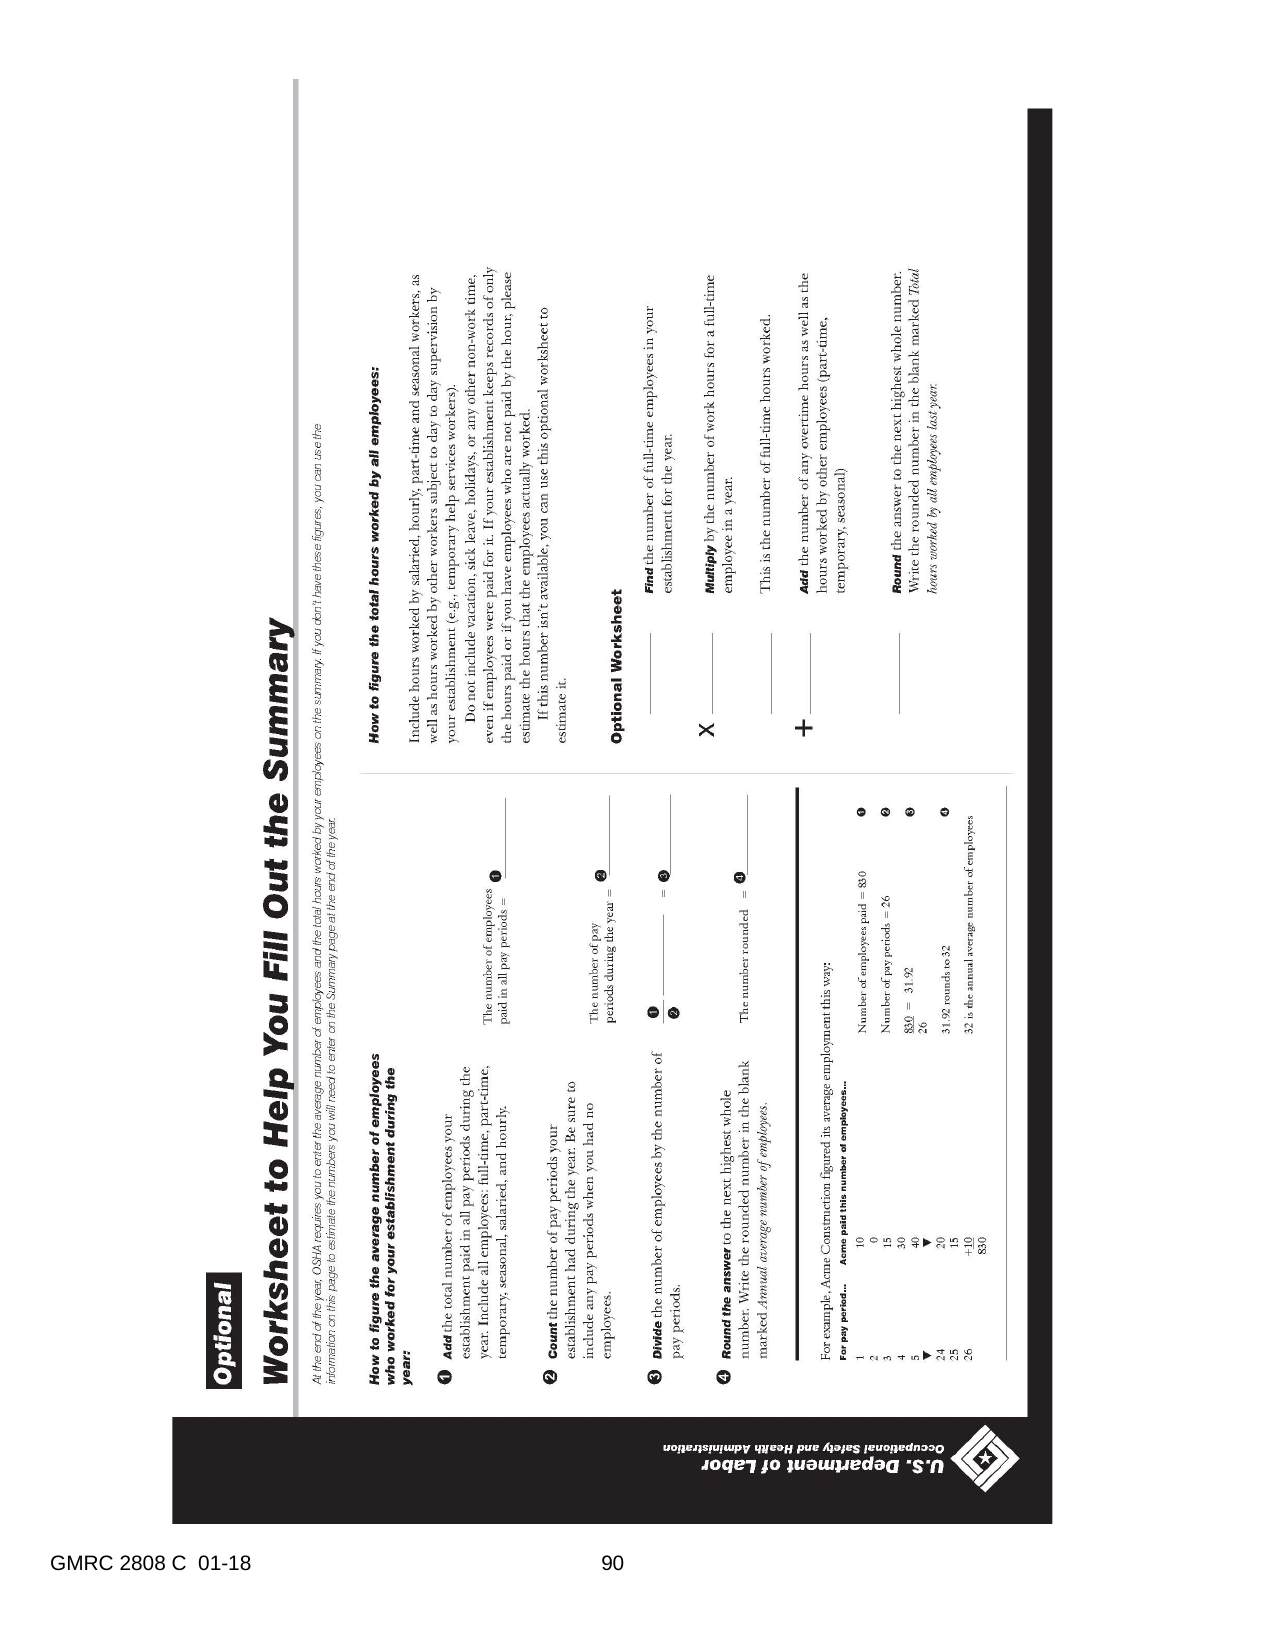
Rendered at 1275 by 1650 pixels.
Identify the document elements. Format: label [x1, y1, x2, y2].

picture [172, 75, 1053, 1524]
